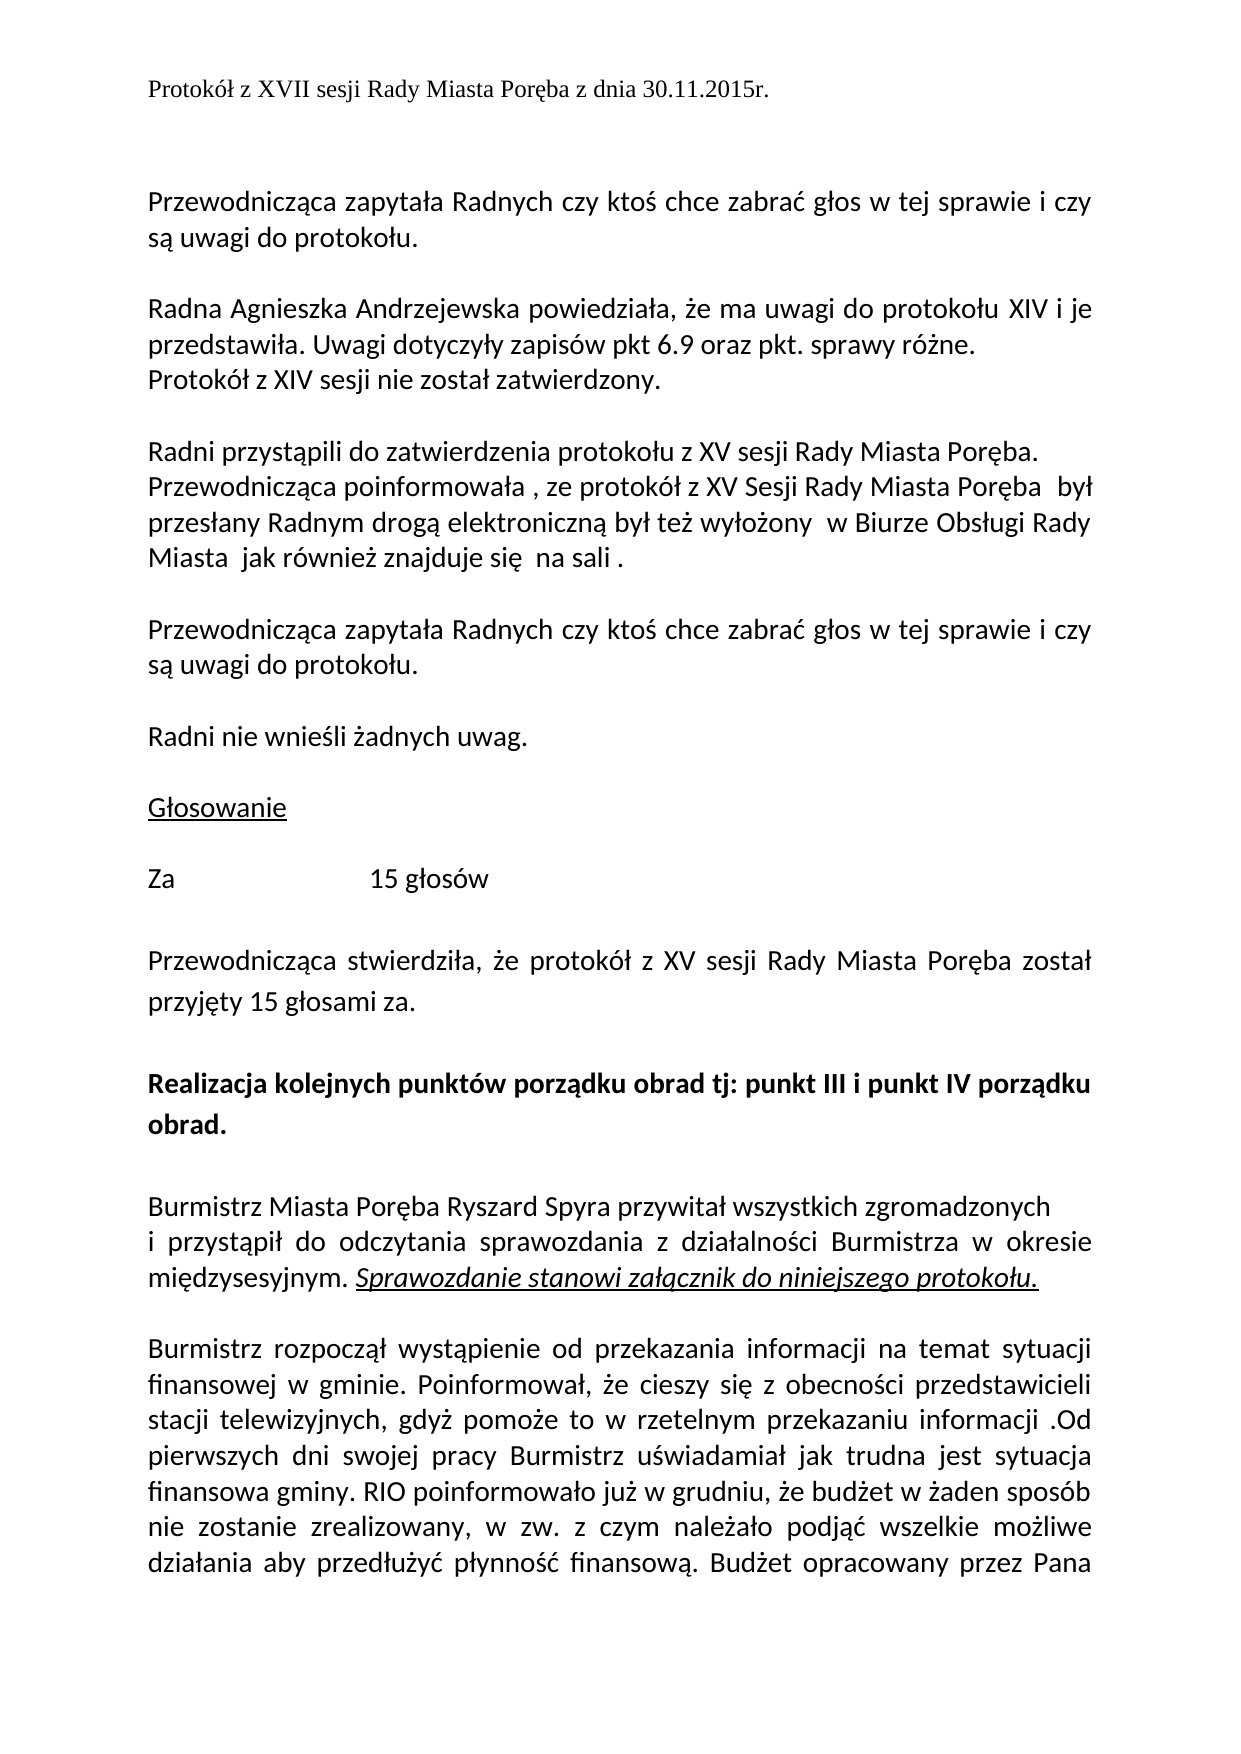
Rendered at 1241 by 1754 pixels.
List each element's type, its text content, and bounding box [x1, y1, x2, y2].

text Przewodnicząca stwierdziła, że protokół z XV sesji Rady Miasta Poręba został przyjęty 15 głosami za. [148, 942, 1093, 1018]
text Radna Agnieszka Andrzejewska powiedziała, że ma uwagi do protokołu XIV i je przedstawiła. Uwagi dotyczyły zapisów pkt 6.9 oraz pkt. sprawy różne. [148, 290, 1093, 361]
text Przewodnicząca zapytała Radnych czy ktoś chce zabrać głos w tej sprawie i czy są uwagi do protokołu. [148, 183, 1093, 254]
text Radni przystąpili do zatwierdzenia protokołu z XV sesji Rady Miasta Poręba. [148, 433, 1093, 468]
text Przewodnicząca poinformowała , ze protokół z XV Sesji Rady Miasta Poręba był przesłany Radnym drogą elektroniczną był też wyłożony w Biurze Obsługi Rady Miasta jak również znajduje się na sali . [148, 468, 1093, 575]
text Realizacja kolejnych punktów porządku obrad tj: punkt III i punkt IV porządku obrad. [148, 1065, 1093, 1141]
text i przystąpił do odczytania sprawozdania z działalności Burmistrza w okresie międzysesyjnym. Sprawozdanie stanowi załącznik do niniejszego protokołu. [148, 1223, 1093, 1294]
text Przewodnicząca zapytała Radnych czy ktoś chce zabrać głos w tej sprawie i czy są uwagi do protokołu. [148, 611, 1093, 682]
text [148, 1330, 1093, 1579]
text Głosowanie [148, 789, 1093, 824]
text Radni nie wnieśli żadnych uwag. [148, 718, 1093, 753]
text Protokół z XIV sesji nie został zatwierdzony. [148, 361, 1093, 397]
text Za 15 głosów [148, 860, 1093, 896]
text Burmistrz Miasta Poręba Ryszard Spyra przywitał wszystkich zgromadzonych [148, 1188, 1093, 1223]
